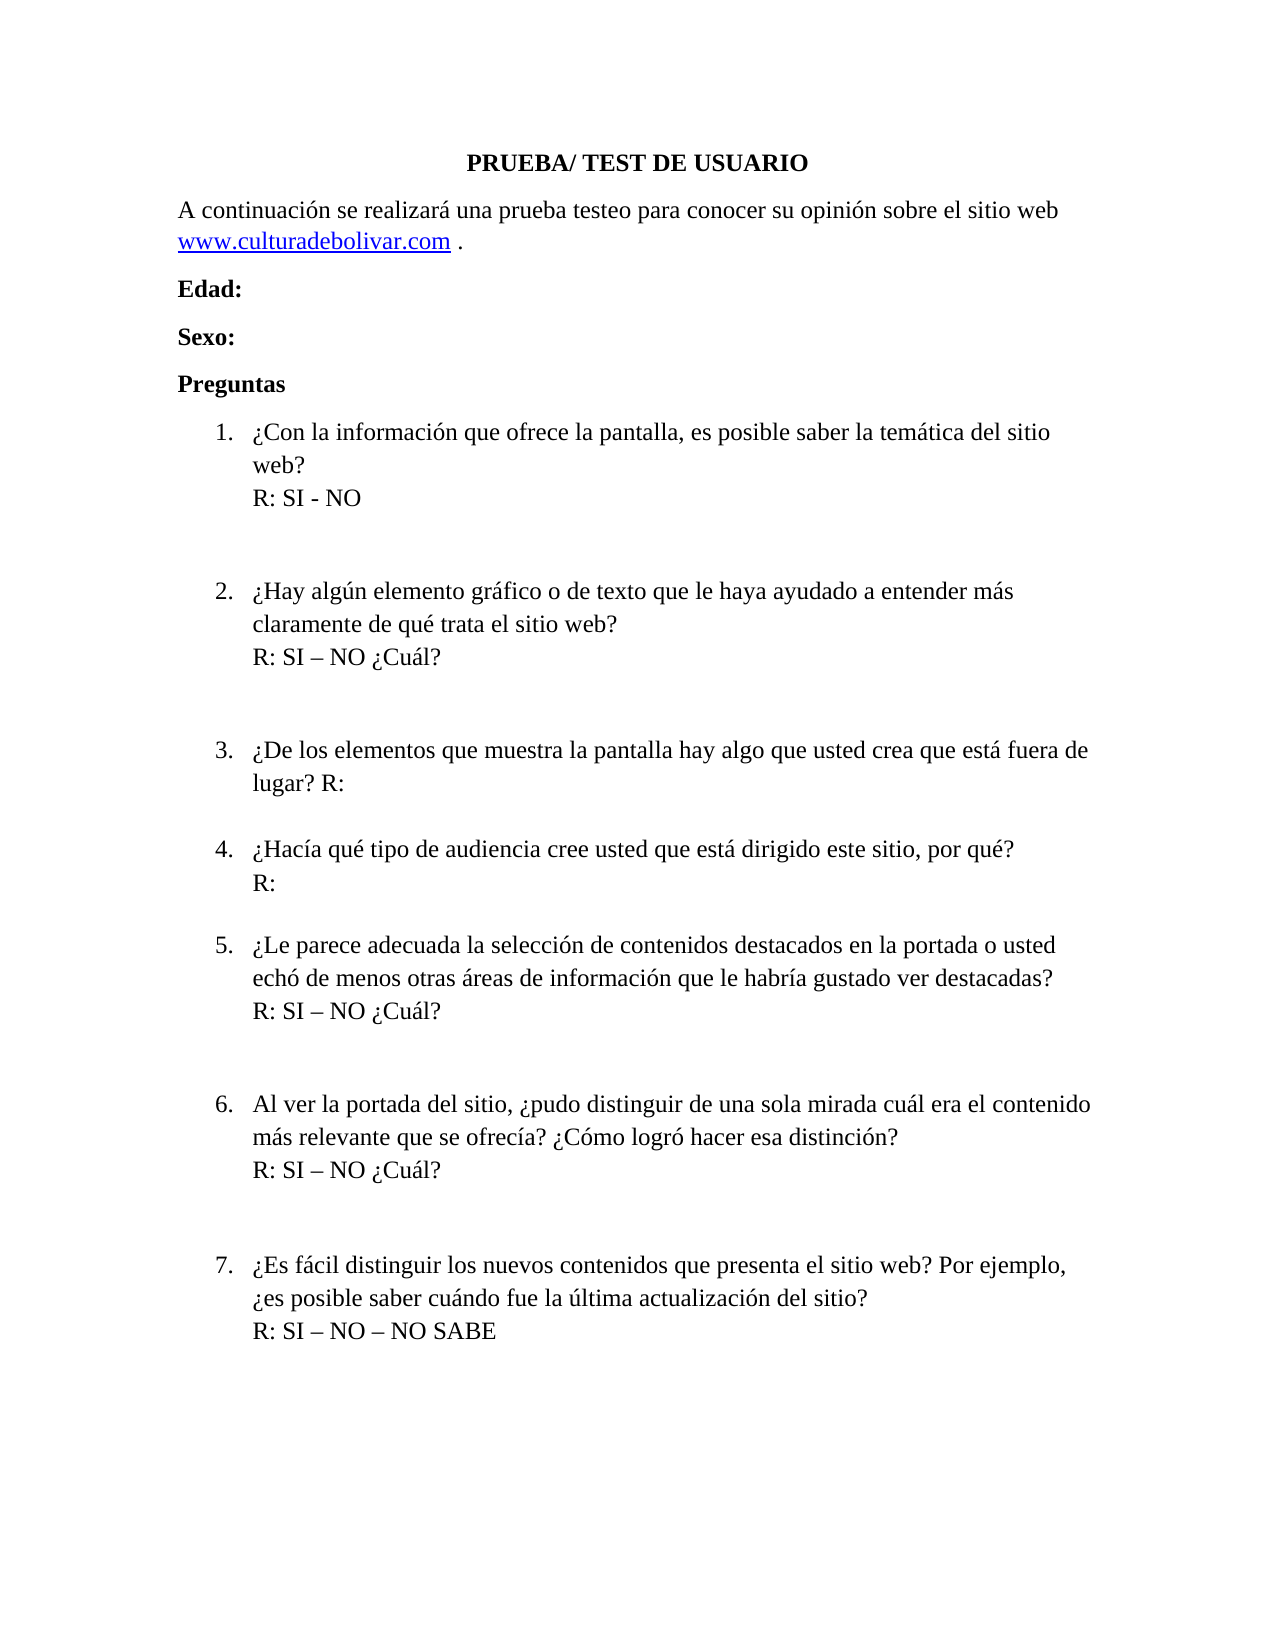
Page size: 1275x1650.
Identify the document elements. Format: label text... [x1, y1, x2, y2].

text PRUEBA/ TEST DE USUARIO [177, 148, 1098, 176]
list ¿Hay algún elemento gráfico o de texto que le haya ayudado a entender más claramente de qué trata el sitio web? [215, 576, 1098, 638]
list R: SI – NO ¿Cuál? [252, 996, 1098, 1024]
list Al ver la portada del sitio, ¿pudo distinguir de una sola mirada cuál era el contenido más relevante que se ofrecía? ¿Cómo logró hacer esa distinción? [215, 1089, 1098, 1151]
text Edad: [177, 274, 1098, 303]
list R: SI – NO – NO SABE [252, 1316, 1098, 1345]
list R: SI - NO [252, 483, 1098, 512]
text Sexo: [177, 322, 1098, 351]
list ¿Hacía qué tipo de audiencia cree usted que está dirigido este sitio, por qué? [215, 834, 1098, 863]
list R: [252, 868, 1098, 896]
list ¿Le parece adecuada la selección de contenidos destacados en la portada o usted echó de menos otras áreas de información que le habría gustado ver destacadas? [215, 930, 1098, 991]
list ¿Con la información que ofrece la pantalla, es posible saber la temática del sitio web? [215, 417, 1098, 479]
list ¿De los elementos que muestra la pantalla hay algo que usted crea que está fuera de lugar? R: [215, 736, 1098, 797]
list R: SI – NO ¿Cuál? [252, 642, 1098, 671]
text Preguntas [177, 369, 1098, 398]
list ¿Es fácil distinguir los nuevos contenidos que presenta el sitio web? Por ejemplo, ¿es posible saber cuándo fue la última actualización del sitio? [215, 1250, 1098, 1312]
text A continuación se realizará una prueba testeo para conocer su opinión sobre el sitio web www.culturadebolivar.com . [177, 195, 1098, 255]
list R: SI – NO ¿Cuál? [252, 1155, 1098, 1184]
